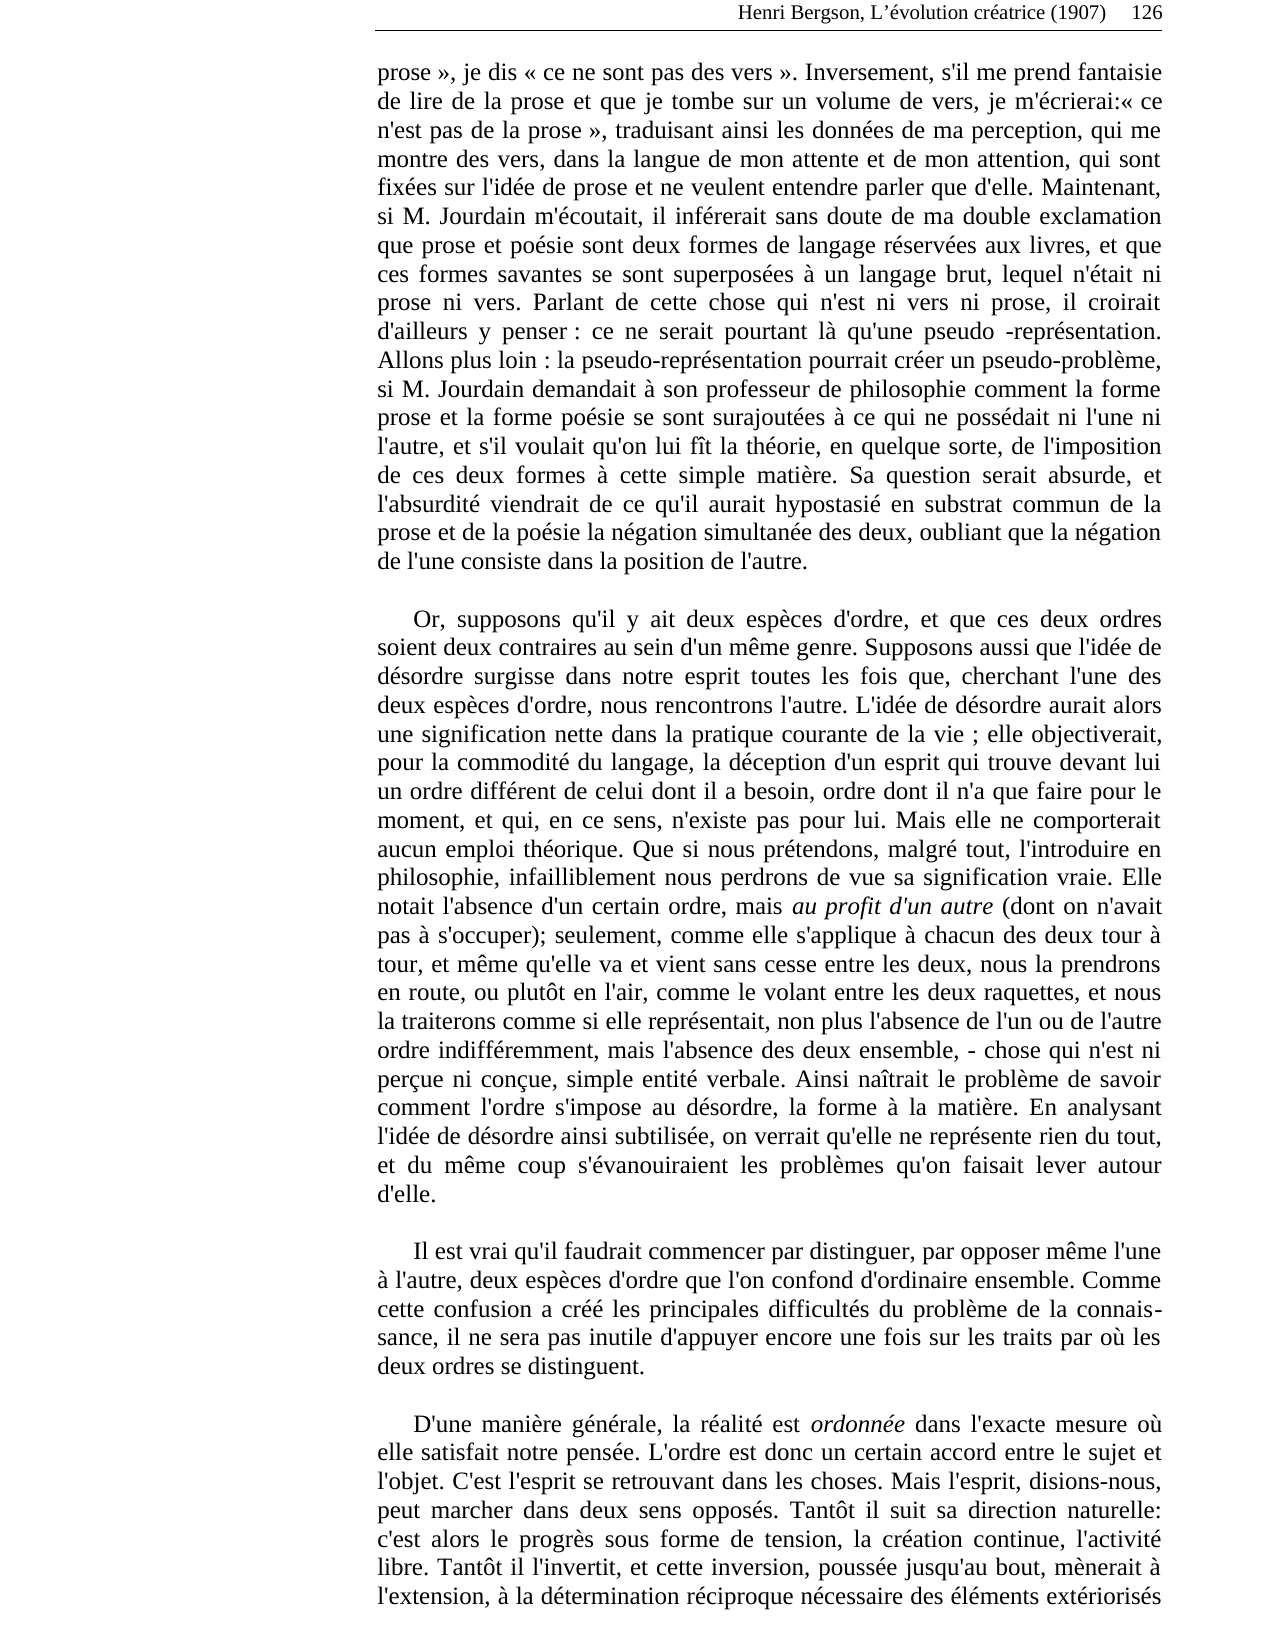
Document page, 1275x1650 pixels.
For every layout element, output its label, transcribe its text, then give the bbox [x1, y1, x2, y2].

text Il est vrai qu'il faudrait commencer par distinguer, par opposer même l'une à l'autre, deux espèces d'ordre que l'on confond d'ordinaire ensemble. Comme cette confusion a créé les principales difficultés du problème de la connaissance, il ne sera pas inutile d'appuyer encore une fois sur les traits par où les deux ordres se distinguent. [377, 1236, 1162, 1380]
text Or, supposons qu'il y ait deux espèces d'ordre, et que ces deux ordres soient deux contraires au sein d'un même genre. Supposons aussi que l'idée de désordre surgisse dans notre esprit toutes les fois que, cherchant l'une des deux espèces d'ordre, nous rencontrons l'autre. L'idée de désordre aurait alors une signification nette dans la pratique courante de la vie ; elle objectiverait, pour la commodité du langage, la déception d'un esprit qui trouve devant lui un ordre différent de celui dont il a besoin, ordre dont il n'a que faire pour le moment, et qui, en ce sens, n'existe pas pour lui. Mais elle ne comporterait aucun emploi théorique. Que si nous prétendons, malgré tout, l'introduire en philosophie, infailliblement nous perdrons de vue sa signification vraie. Elle notait l'absence d'un certain ordre, mais au profit d'un autre (dont on n'avait pas à s'occuper); seulement, comme elle s'applique à chacun des deux tour à tour, et même qu'elle va et vient sans cesse entre les deux, nous la prendrons en route, ou plutôt en l'air, comme le volant entre les deux raquettes, et nous la traiterons comme si elle représentait, non plus l'absence de l'un ou de l'autre ordre indifféremment, mais l'absence des deux ensemble, - chose qui n'est ni perçue ni conçue, simple entité verbale. Ainsi naîtrait le problème de savoir comment l'ordre s'impose au désordre, la forme à la matière. En analysant l'idée de désordre ainsi subtilisée, on verrait qu'elle ne représente rien du tout, et du même coup s'évanouiraient les problèmes qu'on faisait lever autour d'elle. [377, 604, 1162, 1207]
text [377, 1409, 1162, 1610]
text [377, 57, 1162, 575]
